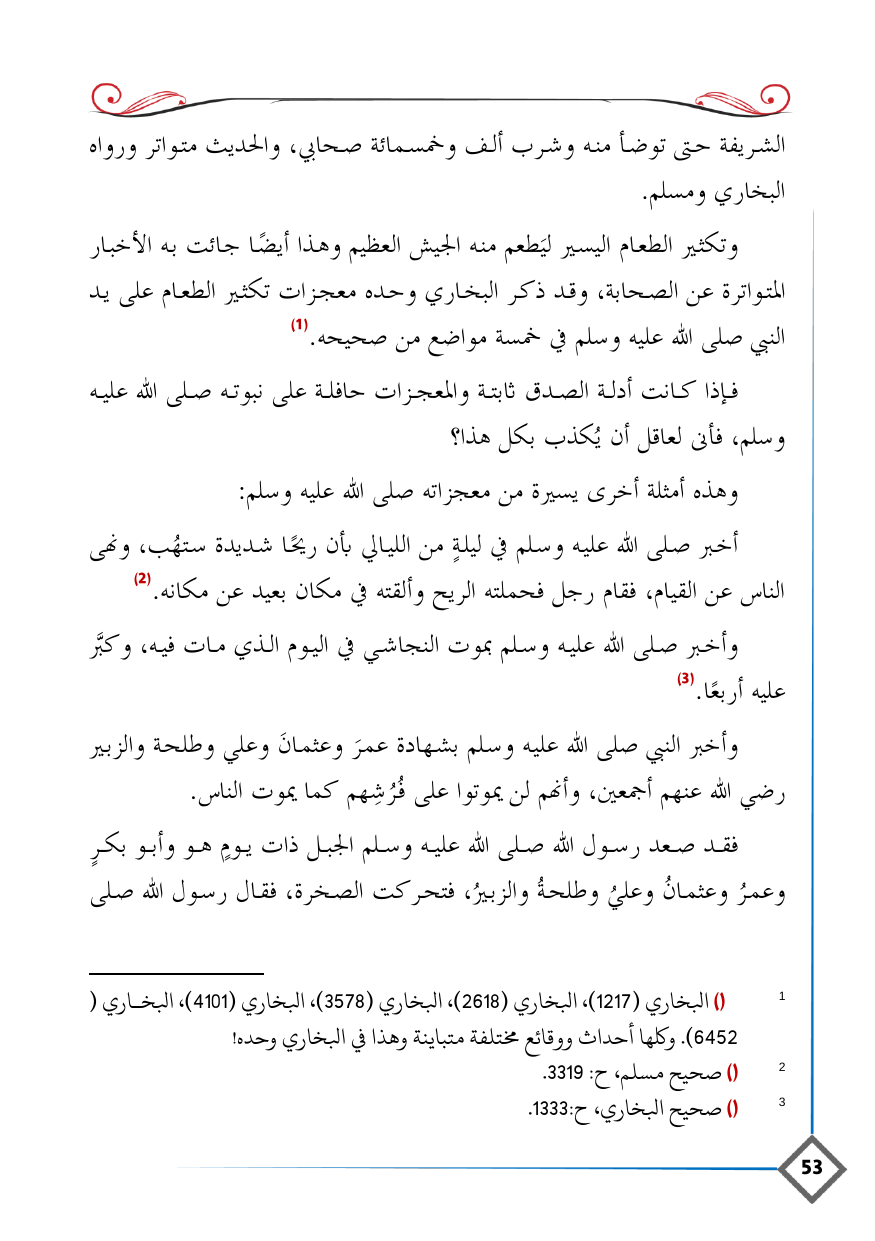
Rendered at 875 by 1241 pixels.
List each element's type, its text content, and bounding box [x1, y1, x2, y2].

text وهذه أمثلة أخرى يسيرة من معجزاته صلى الله عليه وسلم: [89, 464, 785, 510]
text وأخبر النبي صلى الله عليه وسلم بشهادة عمرَ وعثمانَ وعلي وطلحة والزبير رضي الله عنهم أجمعين، وأنهم لن يموتوا على فُرُشِهم كما يموت الناس. [89, 718, 785, 810]
text أخبر صلى الله عليه وسلم في ليلةٍ من الليالي بأن ريحًا شديدة ستهُب، ونهى الناس عن القيام، فقام رجل فحملته الريح وألقته في مكان بعيد عن مكانه.() [89, 518, 785, 610]
picture [149, 175, 853, 1204]
text بل إنَّ بعض معجزاته شهدها آلاف الصحابة مثل نبع الماء من بين أصابعه الشريفة حتى توضأ منه وشرب ألف وخمسمائة صحابي، والحديث متواتر ورواه البخاري ومسلم. [89, 118, 785, 210]
text فإذا كانت أدلة الصدق ثابتة والمعجزات حافلة على نبوته صلى الله عليه وسلم، فأنى لعاقل أن يُكذب بكل هذا؟ [89, 364, 785, 456]
text وأخبر صلى الله عليه وسلم بموت النجاشي في اليوم الذي مات فيه، وكبَّر عليه أربعًا.() [89, 618, 785, 710]
text وتكثير الطعام اليسير ليَطعم منه الجيش العظيم وهذا أيضًا جائت به الأخبار المتواترة عن الصحابة، وقد ذكر البخاري وحده معجزات تكثير الطعام على يد النبي صلى الله عليه وسلم في خمسة مواضع من صحيحه.() [89, 218, 785, 356]
picture [88, 79, 793, 121]
